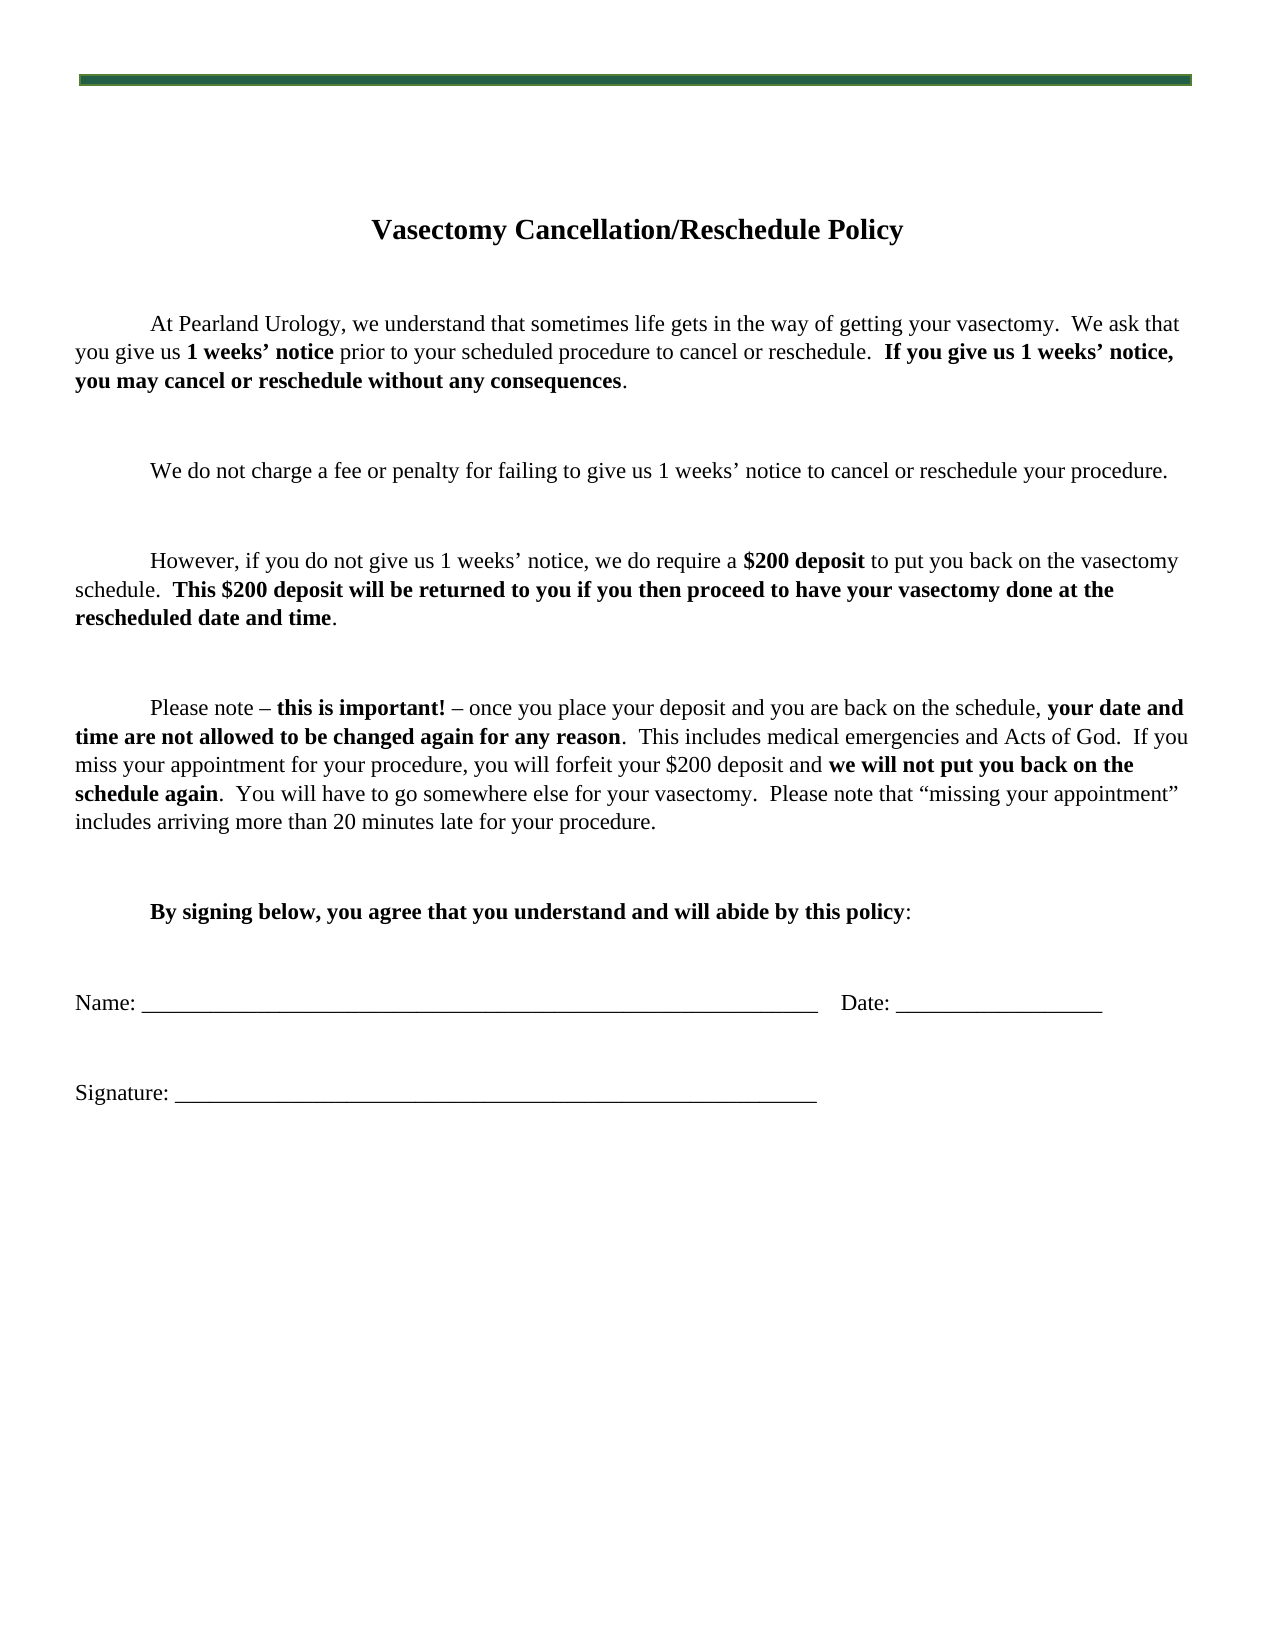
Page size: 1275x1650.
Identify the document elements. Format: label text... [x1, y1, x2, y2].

text At Pearland Urology, we understand that sometimes life gets in the way of getting your vasectomy. We ask that you give us 1 weeks’ notice prior to your scheduled procedure to cancel or reschedule. If you give us 1 weeks’ notice, you may cancel or reschedule without any consequences. [75, 310, 1200, 393]
text We do not charge a fee or penalty for failing to give us 1 weeks’ notice to cancel or reschedule your procedure. [75, 457, 1200, 483]
text By signing below, you agree that you understand and will abide by this policy: [75, 898, 1200, 925]
text Name: ___________________________________________________________ Date: __________________ [75, 988, 1200, 1015]
text Please note – this is important! – once you place your deposit and you are back on the schedule, your date and time are not allowed to be changed again for any reason. This includes medical emergencies and Acts of God. If you miss your appointment for your procedure, you will forfeit your $200 deposit and we will not put you back on the schedule again. You will have to go somewhere else for your vasectomy. Please note that “missing your appointment” includes arriving more than 20 minutes late for your procedure. [75, 694, 1200, 834]
text However, if you do not give us 1 weeks’ notice, we do require a $200 deposit to put you back on the vasectomy schedule. This $200 deposit will be returned to you if you then proceed to have your vasectomy done at the rescheduled date and time. [75, 547, 1200, 631]
text Signature: ________________________________________________________ [75, 1079, 1200, 1105]
text Vasectomy Cancellation/Reschedule Policy [75, 212, 1200, 246]
